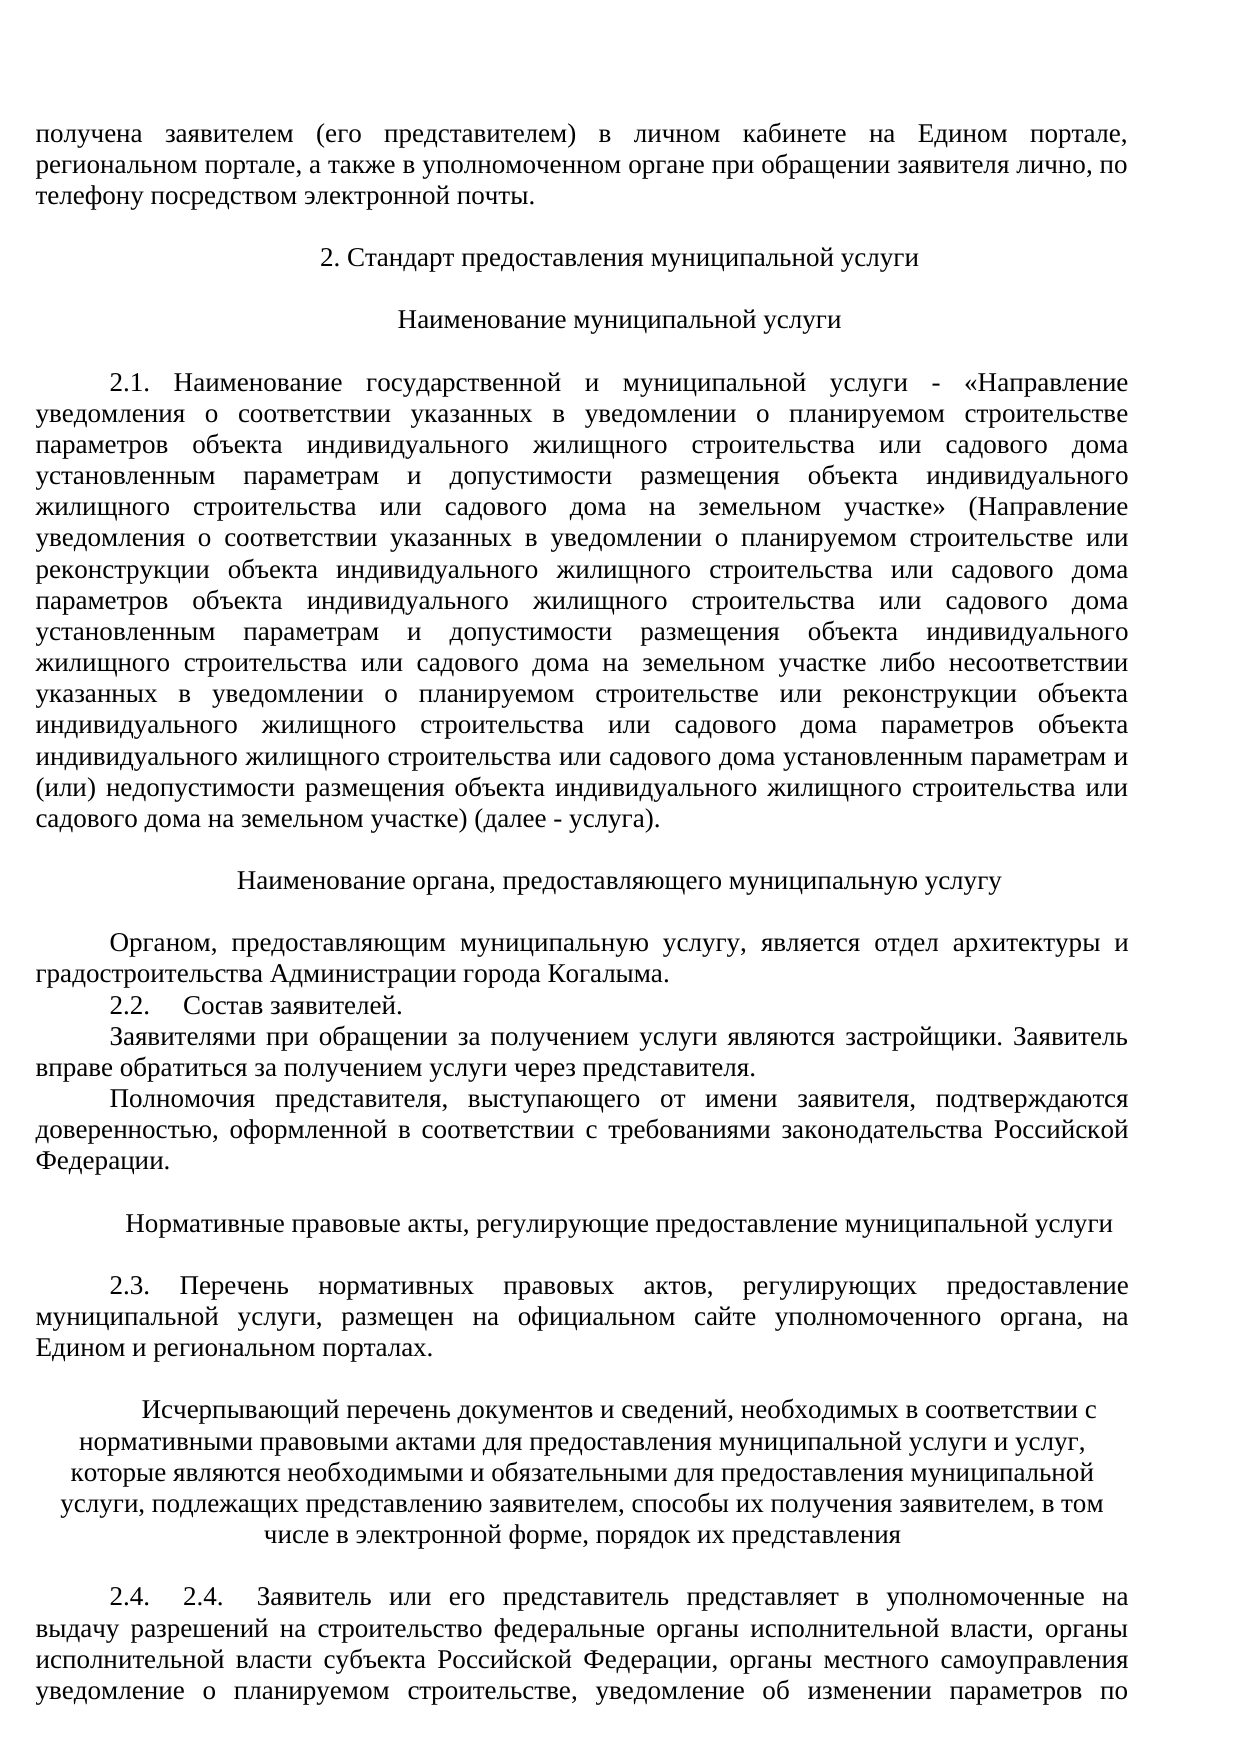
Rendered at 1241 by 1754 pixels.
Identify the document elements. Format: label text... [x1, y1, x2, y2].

text Органом, предоставляющим муниципальную услугу, является отдел архитектуры и градостроительства Администрации города Когалыма. [35, 926, 1130, 989]
text 2. Стандарт предоставления муниципальной услуги [35, 241, 1130, 272]
text 2.2. Состав заявителей. [35, 989, 1130, 1020]
text Наименование органа, предоставляющего муниципальную услугу [35, 864, 1130, 895]
text Заявителями при обращении за получением услуги являются застройщики. Заявитель вправе обратиться за получением услуги через представителя. [35, 1020, 1130, 1082]
text Полномочия представителя, выступающего от имени заявителя, подтверждаются доверенностью, оформленной в соответствии с требованиями законодательства Российской Федерации. [35, 1082, 1130, 1176]
text Исчерпывающий перечень документов и сведений, необходимых в соответствии с нормативными правовыми актами для предоставления муниципальной услуги и услуг, которые являются необходимыми и обязательными для предоставления муниципальной услуги, подлежащих представлению заявителем, способы их получения заявителем, в том числе в электронной форме, порядок их представления [35, 1394, 1130, 1549]
text 2.3. Перечень нормативных правовых актов, регулирующих предоставление муниципальной услуги, размещен на официальном сайте уполномоченного органа, на Едином и региональном порталах. [35, 1269, 1130, 1362]
text 2.1. Наименование государственной и муниципальной услуги - «Направление уведомления о соответствии указанных в уведомлении о планируемом строительстве параметров объекта индивидуального жилищного строительства или садового дома установленным параметрам и допустимости размещения объекта индивидуального жилищного строительства или садового дома на земельном участке» (Направление уведомления о соответствии указанных в уведомлении о планируемом строительстве или реконструкции объекта индивидуального жилищного строительства или садового дома параметров объекта индивидуального жилищного строительства или садового дома установленным параметрам и допустимости размещения объекта индивидуального жилищного строительства или садового дома на земельном участке либо несоответствии указанных в уведомлении о планируемом строительстве или реконструкции объекта индивидуального жилищного строительства или садового дома параметров объекта индивидуального жилищного строительства или садового дома установленным параметрам и (или) недопустимости размещения объекта индивидуального жилищного строительства или садового дома на земельном участке) (далее - услуга). [35, 366, 1130, 833]
text Нормативные правовые акты, регулирующие предоставление муниципальной услуги [35, 1207, 1130, 1238]
text Наименование муниципальной услуги [35, 303, 1130, 335]
